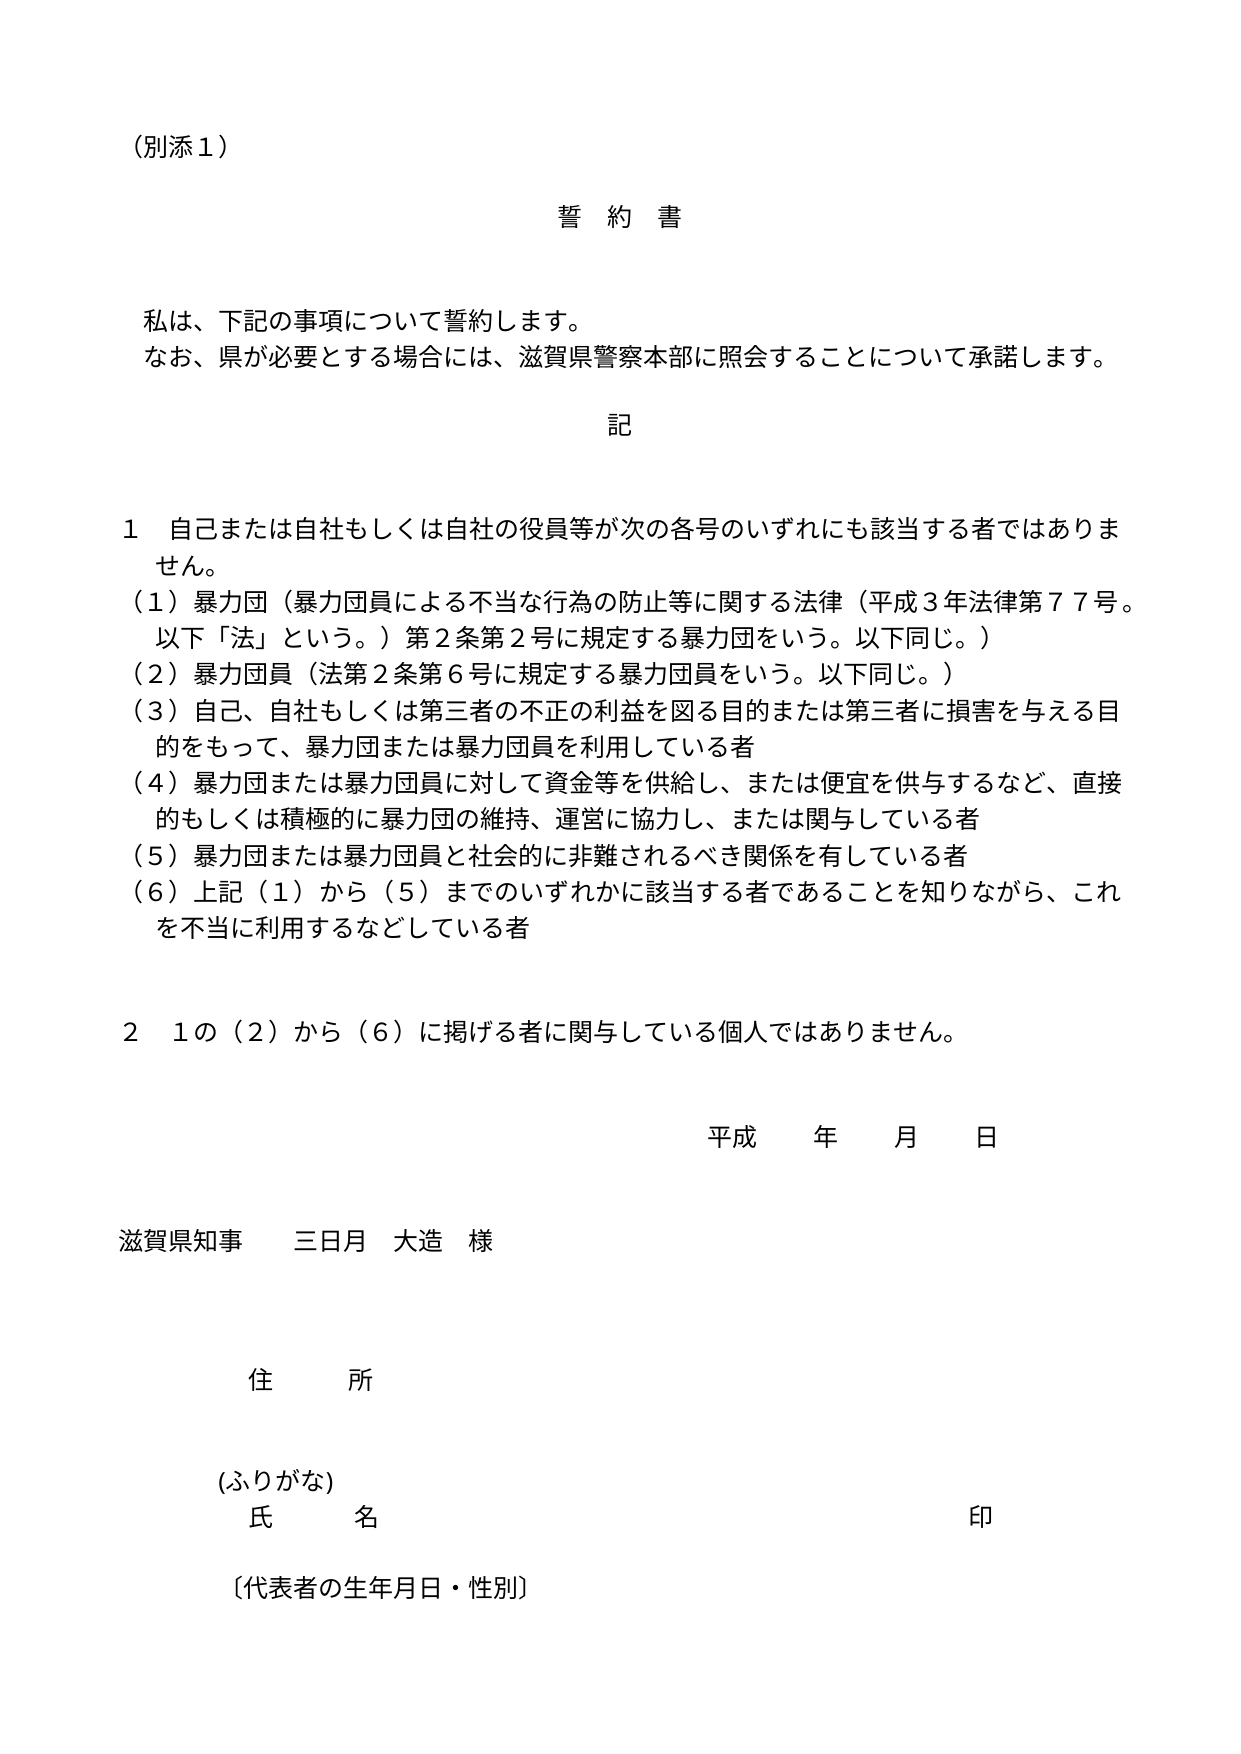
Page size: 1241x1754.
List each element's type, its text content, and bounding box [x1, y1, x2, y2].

text 〔代表者の生年月日・性別〕 [118, 1568, 1122, 1604]
text （別添１） [118, 127, 1122, 163]
text （３）自己、自社もしくは第三者の不正の利益を図る目的または第三者に損害を与える目的をもって、暴力団または暴力団員を利用している者 [118, 691, 1122, 763]
text 私は、下記の事項について誓約します。 [118, 302, 1122, 338]
text （１）暴力団（暴力団員による不当な行為の防止等に関する法律（平成３年法律第７７号。以下「法」という。）第２条第２号に規定する暴力団をいう。以下同じ。） [118, 582, 1122, 655]
text 誓 約 書 [118, 197, 1122, 233]
text （２）暴力団員（法第２条第６号に規定する暴力団員をいう。以下同じ。） [118, 655, 1122, 691]
text なお、県が必要とする場合には、滋賀県警察本部に照会することについて承諾します。 [118, 338, 1122, 374]
text （４）暴力団または暴力団員に対して資金等を供給し、または便宜を供与するなど、直接的もしくは積極的に暴力団の維持、運営に協力し、または関与している者 [118, 763, 1122, 836]
text （５）暴力団または暴力団員と社会的に非難されるべき関係を有している者 [118, 836, 1122, 872]
text (ふりがな) [118, 1462, 1122, 1498]
text （６）上記（１）から（５）までのいずれかに該当する者であることを知りながら、これを不当に利用するなどしている者 [118, 872, 1122, 945]
text 氏 名 印 [118, 1498, 1122, 1534]
text 滋賀県知事 三日月 大造 様 [118, 1222, 1122, 1258]
text 住 所 [118, 1360, 1122, 1396]
text １ 自己または自社もしくは自社の役員等が次の各号のいずれにも該当する者ではありません。 [118, 510, 1122, 582]
text ２ １の（２）から（６）に掲げる者に関与している個人ではありません。 [118, 1013, 1122, 1049]
text 記 [118, 405, 1122, 442]
text 平成 年 月 日 [118, 1117, 1122, 1153]
